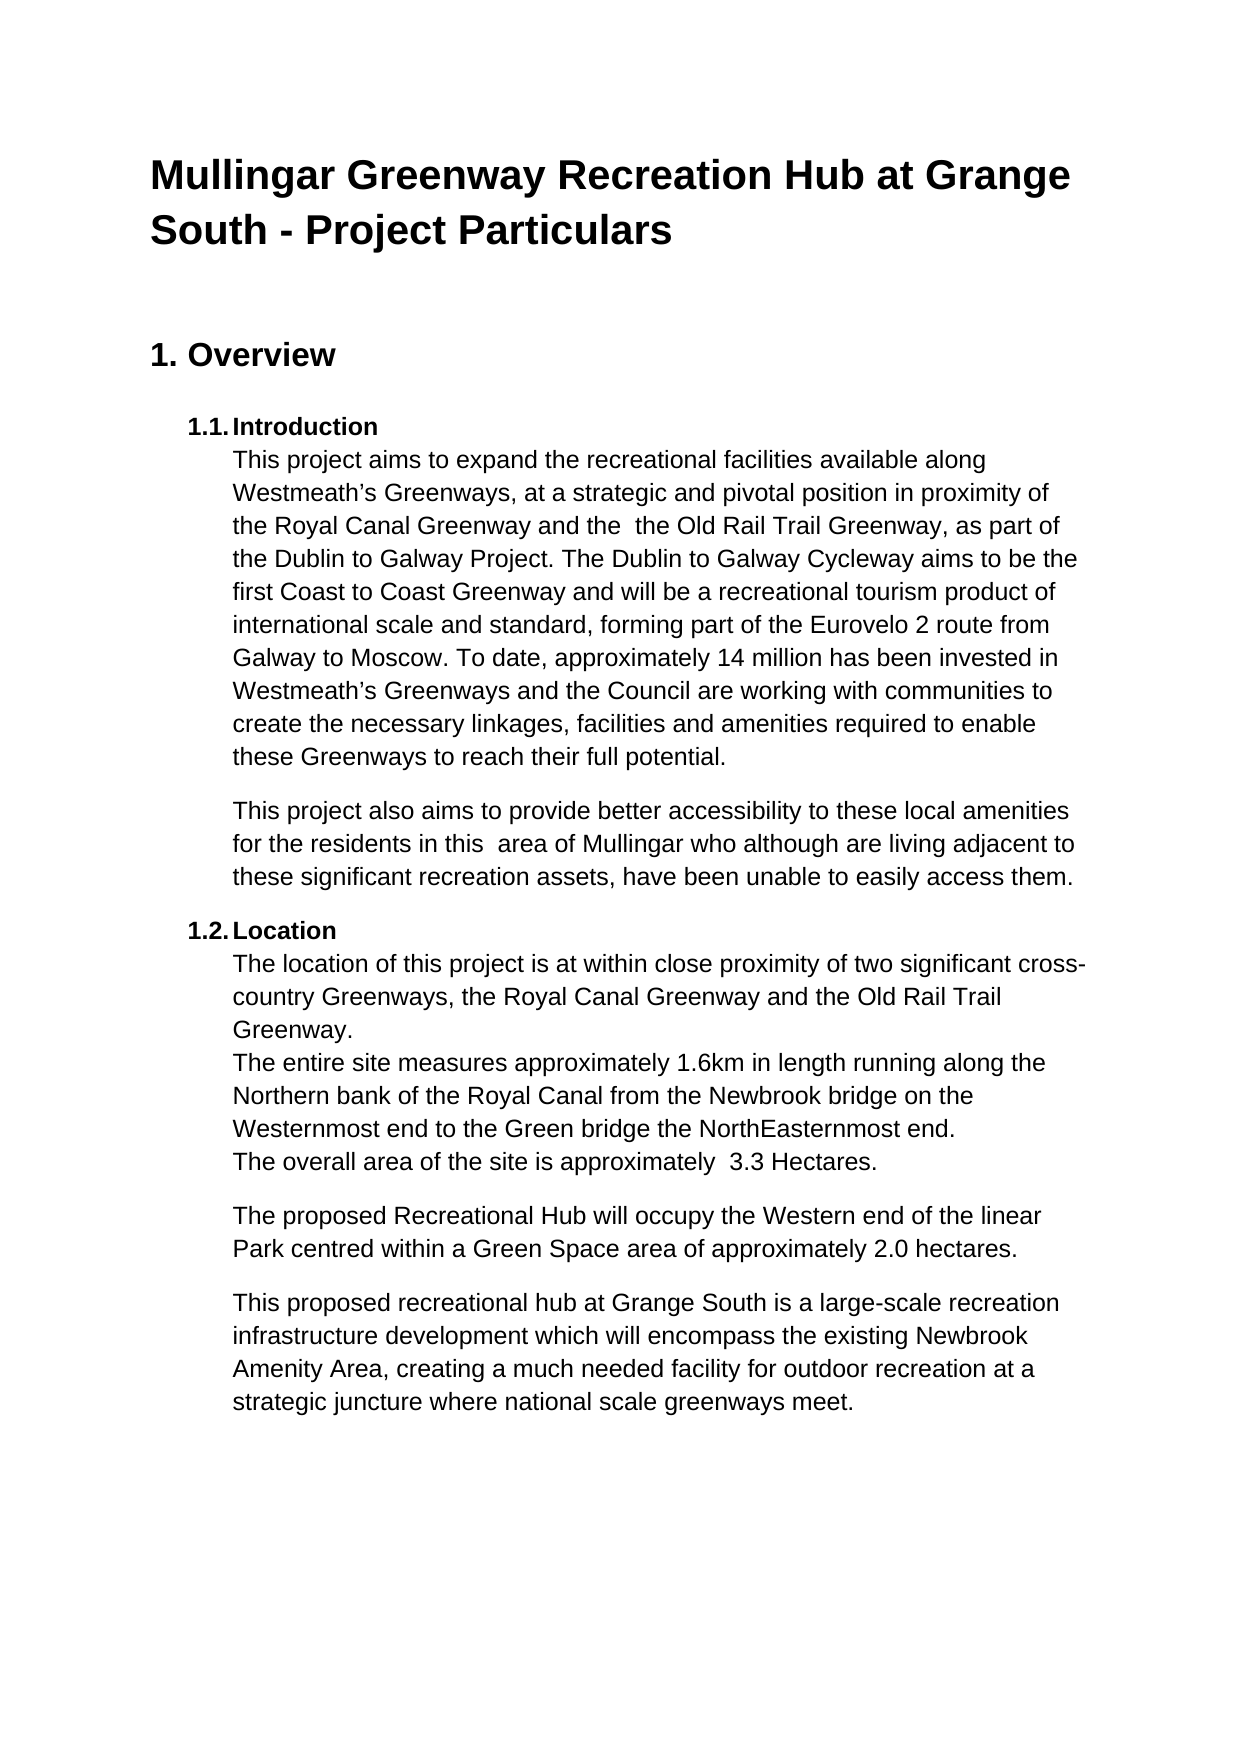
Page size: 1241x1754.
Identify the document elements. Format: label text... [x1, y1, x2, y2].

text The proposed Recreational Hub will occupy the Western end of the linear Park centred within a Green Space area of approximately 2.0 hectares. [232, 1201, 1090, 1263]
list The location of this project is at within close proximity of two significant cross-country Greenways, the Royal Canal Greenway and the Old Rail Trail Greenway. [232, 949, 1090, 1044]
list This project aims to expand the recreational facilities available along Westmeath’s Greenways, at a strategic and pivotal position in proximity of the Royal Canal Greenway and the the Old Rail Trail Greenway, as part of the Dublin to Galway Project. The Dublin to Galway Cycleway aims to be the first Coast to Coast Greenway and will be a recreational tourism product of international scale and standard, forming part of the Eurovelo 2 route from Galway to Moscow. To date, approximately 14 million has been invested in Westmeath’s Greenways and the Council are working with communities to create the necessary linkages, facilities and amenities required to enable these Greenways to reach their full potential. [232, 445, 1090, 771]
list The entire site measures approximately 1.6km in length running along the Northern bank of the Royal Canal from the Newbrook bridge on the Westernmost end to the Green bridge the NorthEasternmost end. [232, 1048, 1090, 1143]
text Mullingar Greenway Recreation Hub at Grange South - Project Particulars [150, 150, 1090, 253]
text This proposed recreational hub at Grange South is a large-scale recreation infrastructure development which will encompass the existing Newbrook Amenity Area, creating a much needed facility for outdoor recreation at a strategic juncture where national scale greenways meet. [232, 1288, 1090, 1416]
list The overall area of the site is approximately 3.3 Hectares. [232, 1147, 1090, 1176]
list Overview [150, 335, 1090, 373]
list Location [187, 916, 1090, 945]
text This project also aims to provide better accessibility to these local amenities for the residents in this area of Mullingar who although are living adjacent to these significant recreation assets, have been unable to easily access them. [232, 796, 1090, 891]
list Introduction [187, 412, 1090, 441]
